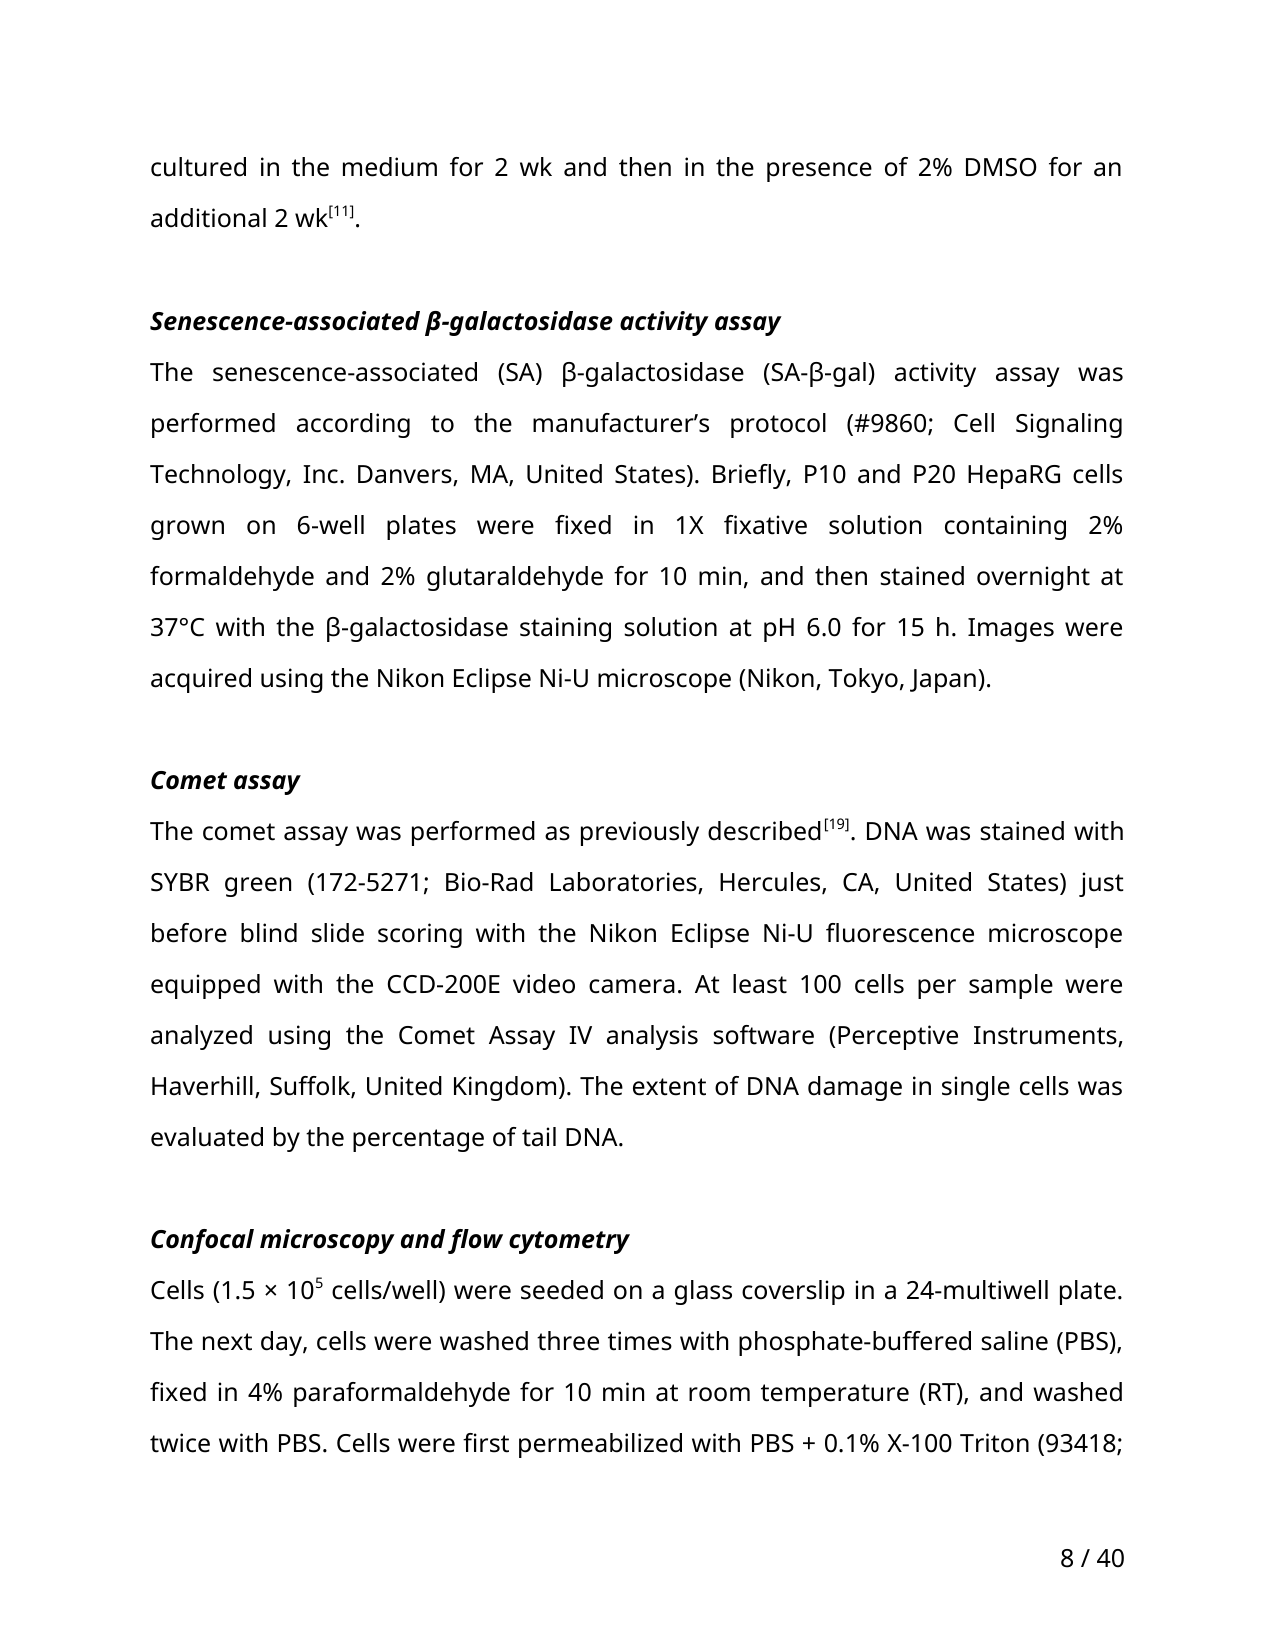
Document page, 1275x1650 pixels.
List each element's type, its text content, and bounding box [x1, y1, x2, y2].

text The senescence-associated (SA) β-galactosidase (SA-β-gal) activity assay was performed according to the manufacturer’s protocol (#9860; Cell Signaling Technology, Inc. Danvers, MA, United States). Briefly, P10 and P20 HepaRG cells grown on 6-well plates were fixed in 1X fixative solution containing 2% formaldehyde and 2% glutaraldehyde for 10 min, and then stained overnight at 37°C with the β-galactosidase staining solution at pH 6.0 for 15 h. Images were acquired using the Nikon Eclipse Ni-U microscope (Nikon, Tokyo, Japan). [150, 354, 1125, 694]
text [150, 150, 1125, 235]
text The comet assay was performed as previously described[19]. DNA was stained with SYBR green (172-5271; Bio-Rad Laboratories, Hercules, CA, United States) just before blind slide scoring with the Nikon Eclipse Ni-U fluorescence microscope equipped with the CCD-200E video camera. At least 100 cells per sample were analyzed using the Comet Assay IV analysis software (Perceptive Instruments, Haverhill, Suffolk, United Kingdom). The extent of DNA damage in single cells was evaluated by the percentage of tail DNA. [150, 813, 1125, 1154]
text Senescence-associated β-galactosidase activity assay [150, 303, 1125, 337]
text Comet assay [150, 762, 1125, 797]
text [150, 1273, 1125, 1460]
text Confocal microscopy and flow cytometry [150, 1222, 1125, 1256]
